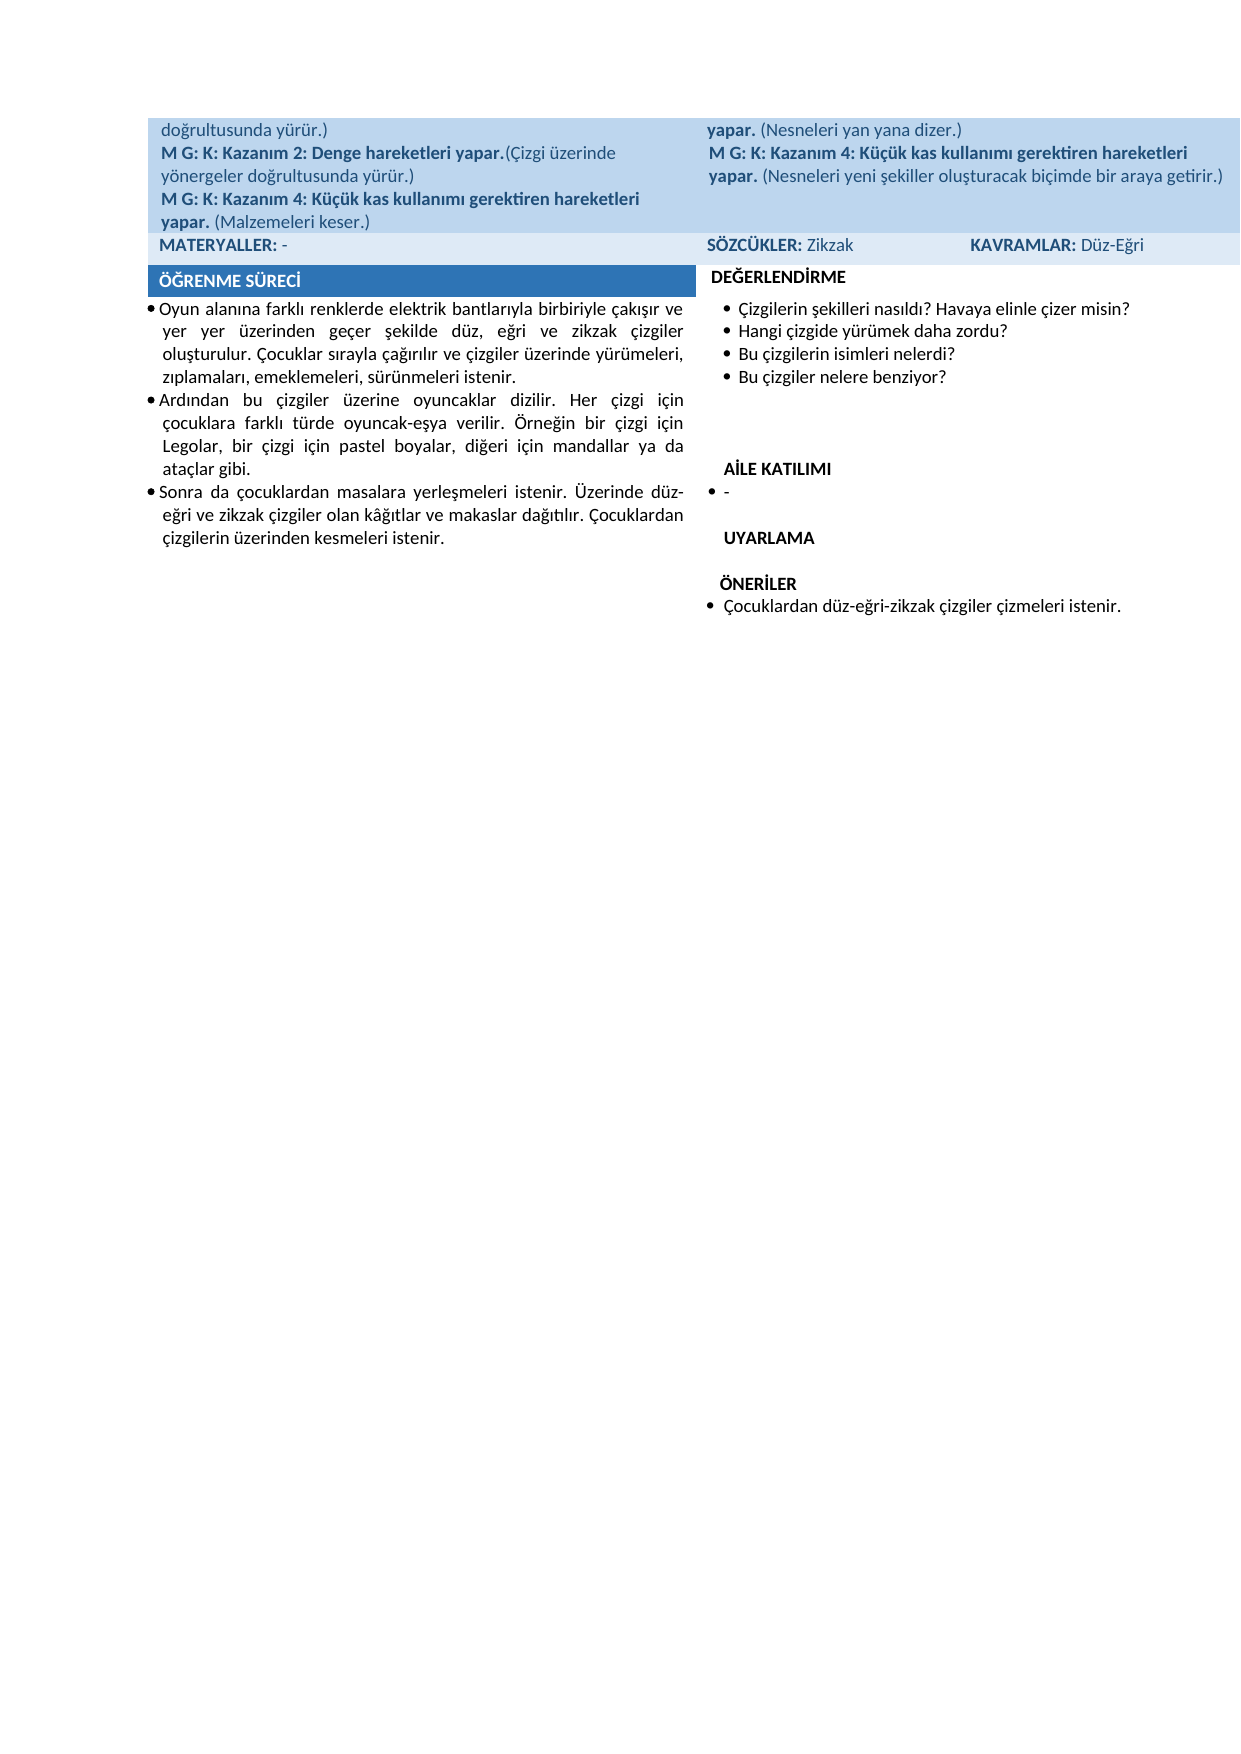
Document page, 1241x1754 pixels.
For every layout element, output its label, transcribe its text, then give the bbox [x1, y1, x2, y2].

table_cell Çizgilerin şekilleri nasıldı? Havaya elinle çizer misin? Hangi çizgide yürümek daha zordu? Bu çizgilerin isimleri nelerdi? Bu çizgiler nelere benziyor? AİLE KATILIMI - UYARLAMA ÖNERİLER Çocuklardan düz-eğri-zikzak çizgiler çizmeleri istenir. [696, 297, 1240, 641]
table_cell Oyun alanına farklı renklerde elektrik bantlarıyla birbiriyle çakışır ve yer yer üzerinden geçer şekilde düz, eğri ve zikzak çizgiler oluşturulur. Çocuklar sırayla çağırılır ve çizgiler üzerinde yürümeleri, zıplamaları, emeklemeleri, sürünmeleri istenir. Ardından bu çizgiler üzerine oyuncaklar dizilir. Her çizgi için çocuklara farklı türde oyuncak-eşya verilir. Örneğin bir çizgi için Legolar, bir çizgi için pastel boyalar, diğeri için mandallar ya da ataçlar gibi. Sonra da çocuklardan masalara yerleşmeleri istenir. Üzerinde düz-eğri ve zikzak çizgiler olan kâğıtlar ve makaslar dağıtılır. Çocuklardan çizgilerin üzerinden kesmeleri istenir. [148, 297, 696, 641]
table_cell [696, 118, 1240, 233]
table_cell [148, 118, 696, 233]
table_cell SÖZCÜKLER: Zikzak [696, 233, 959, 265]
table_cell MATERYALLER: - [148, 233, 696, 265]
table_cell KAVRAMLAR: Düz-Eğri [959, 233, 1240, 265]
table_cell DEĞERLENDİRME [696, 265, 1240, 297]
table_cell ÖĞRENME SÜRECİ [148, 265, 696, 297]
